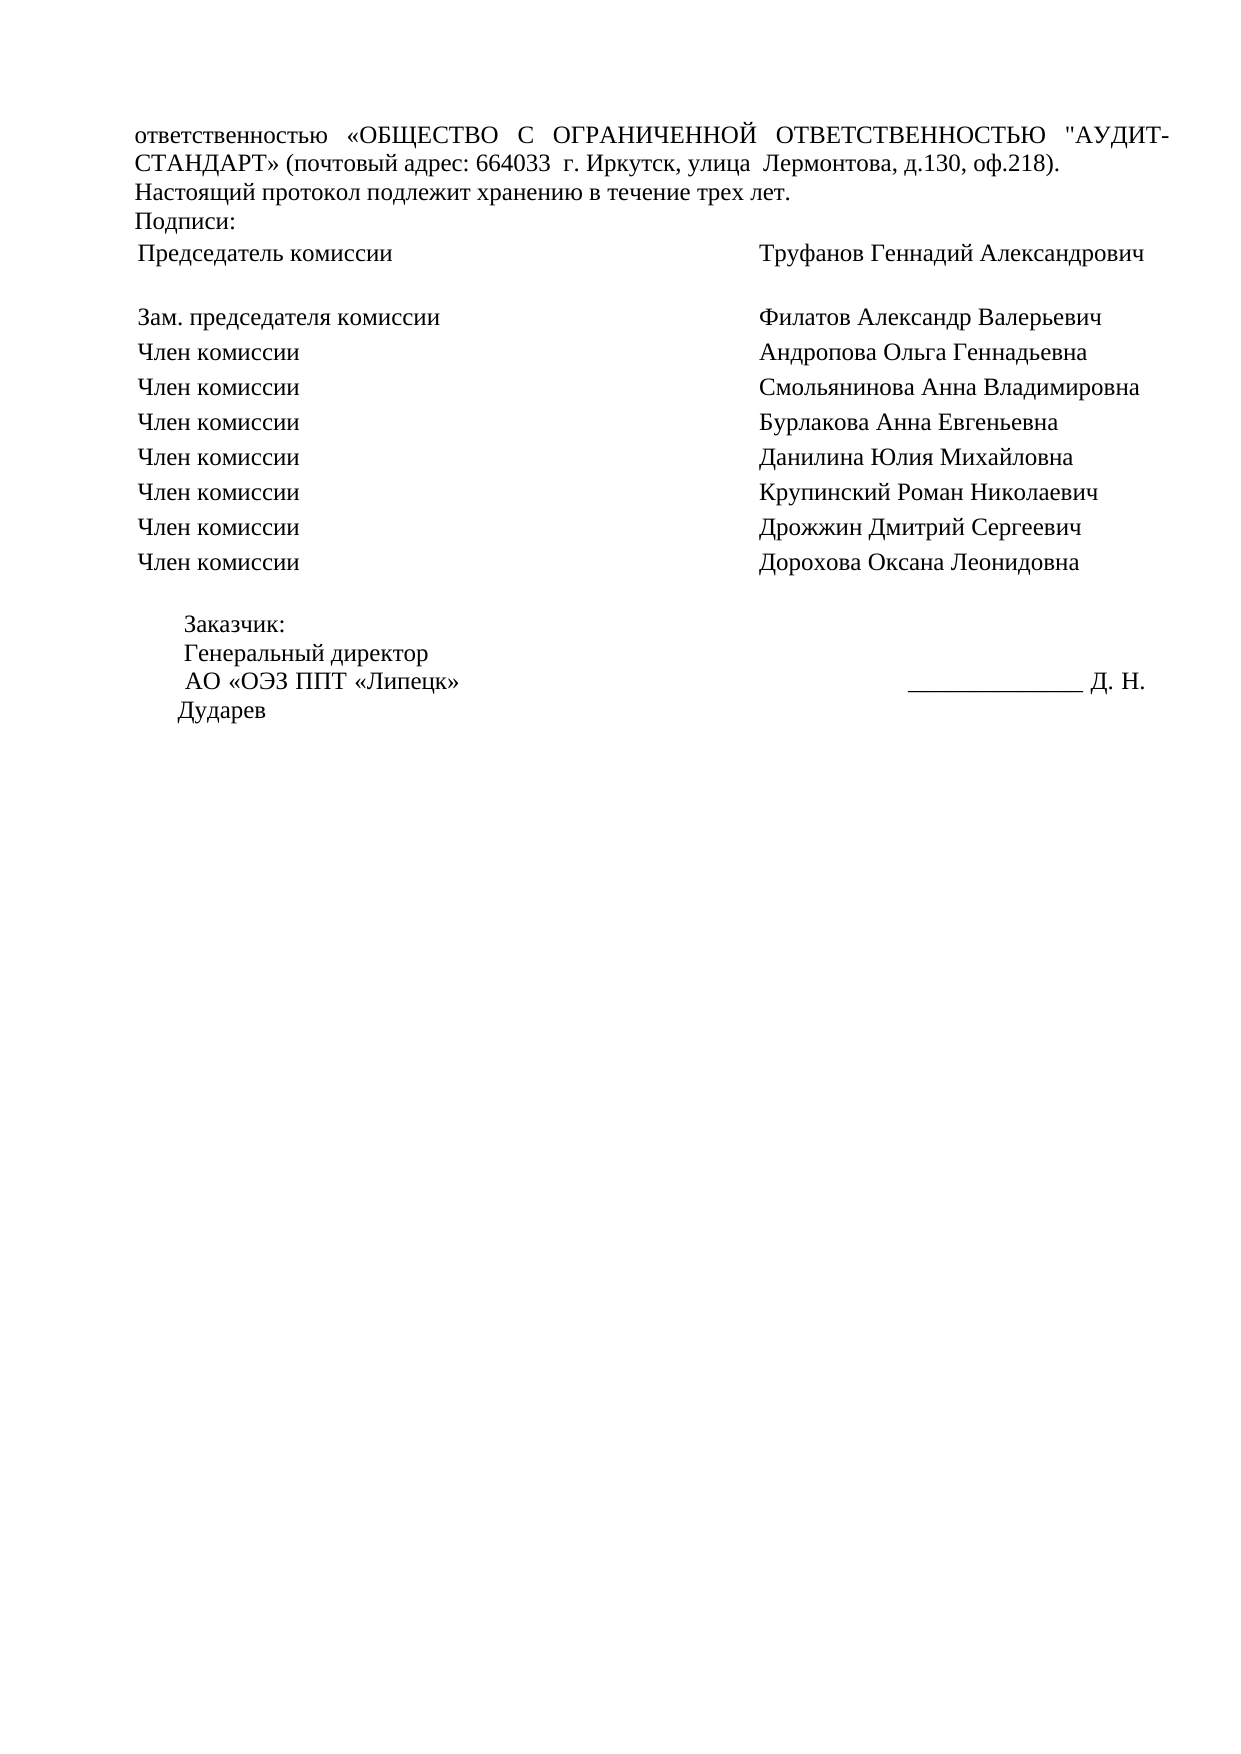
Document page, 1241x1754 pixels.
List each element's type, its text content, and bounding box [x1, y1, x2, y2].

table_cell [133, 118, 1172, 580]
text АО «ОЭЗ ППТ «Липецк» ______________ Д. Н. Дударев [177, 666, 1152, 724]
text Заказчик: [177, 609, 1152, 638]
text Генеральный директор [177, 638, 1152, 666]
